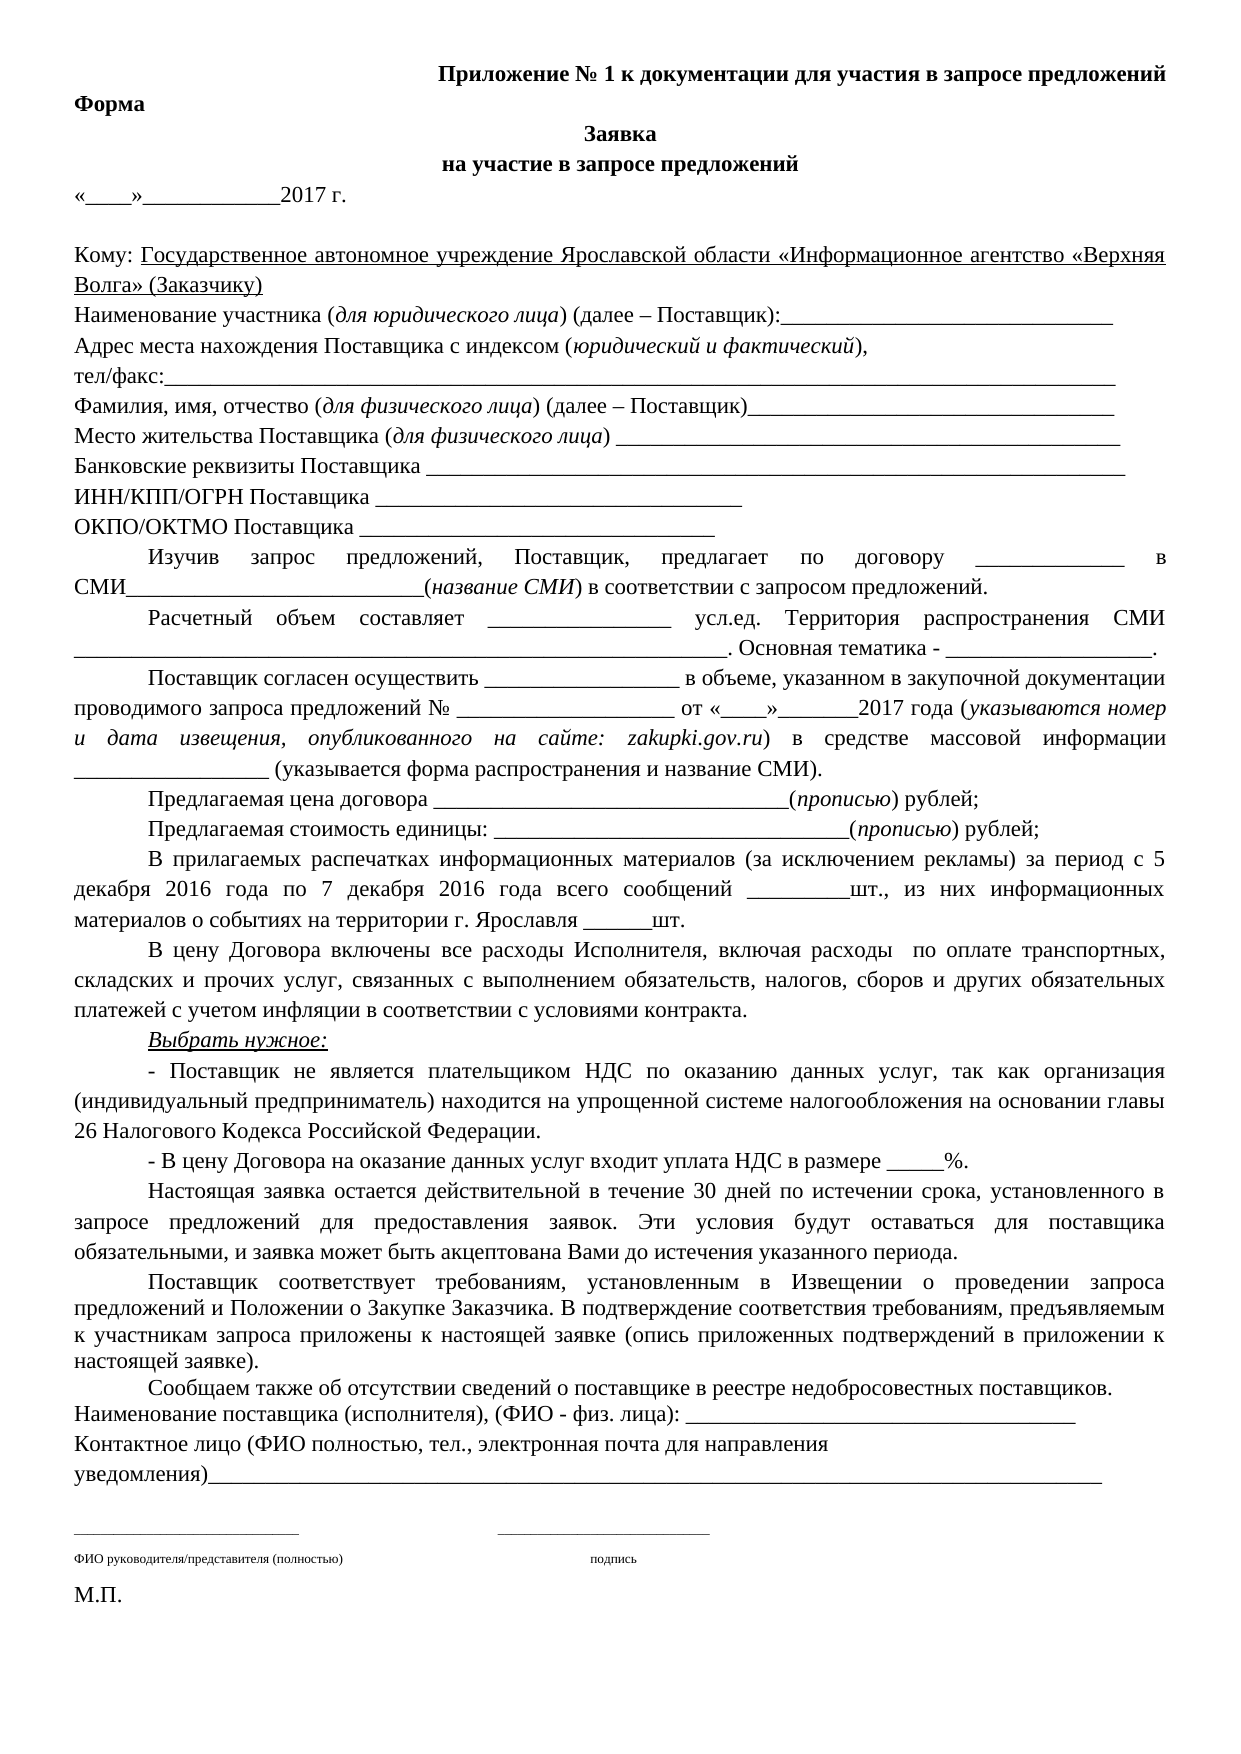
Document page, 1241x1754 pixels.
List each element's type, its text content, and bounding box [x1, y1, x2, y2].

text Кому: Государственное автономное учреждение Ярославской области «Информационное агентство «Верхняя Волга» (Заказчику) [74, 241, 1167, 298]
text Настоящая заявка остается действительной в течение 30 дней по истечении срока, установленного в запросе предложений для предоставления заявок. Эти условия будут оставаться для поставщика обязательными, и заявка может быть акцептована Вами до истечения указанного периода. [74, 1177, 1167, 1264]
text Фамилия, имя, отчество (для физического лица) (далее – Поставщик)________________________________ [74, 392, 1167, 418]
text Расчетный объем составляет ________________ усл.ед. Территория распространения СМИ _________________________________________________________. Основная тематика - __________________. [74, 603, 1167, 660]
text В цену Договора включены все расходы Исполнителя, включая расходы по оплате транспортных, складских и прочих услуг, связанных с выполнением обязательств, налогов, сборов и других обязательных платежей с учетом инфляции в соответствии с условиями контракта. [74, 936, 1167, 1023]
text ОКПО/ОКТМО Поставщика _______________________________ [74, 513, 1167, 539]
text Адрес места нахождения Поставщика с индексом (юридический и фактический), тел/факс:___________________________________________________________________________________ [74, 332, 1167, 388]
text Приложение № 1 к документации для участия в запросе предложений [74, 60, 1167, 86]
text Сообщаем также об отсутствии сведений о поставщике в реестре недобросовестных поставщиков. [74, 1373, 1167, 1400]
text ФИО руководителя/представителя (полностью) подпись [74, 1551, 1167, 1577]
text В прилагаемых распечатках информационных материалов (за исключением рекламы) за период с 5 декабря 2016 года по 7 декабря 2016 года всего сообщений _________шт., из них информационных материалов о событиях на территории г. Ярославля ______шт. [74, 845, 1167, 932]
text Место жительства Поставщика (для физического лица) ____________________________________________ [74, 422, 1167, 449]
text Контактное лицо (ФИО полностью, тел., электронная почта для направления уведомления)______________________________________________________________________________ [74, 1430, 1167, 1487]
text Предлагаемая стоимость единицы: _______________________________(прописью) рублей; [74, 815, 1167, 841]
text Изучив запрос предложений, Поставщик, предлагает по договору _____________ в СМИ__________________________(название СМИ) в соответствии с запросом предложений. [74, 543, 1167, 600]
text М.П. [74, 1581, 1167, 1607]
text - Поставщик не является плательщиком НДС по оказанию данных услуг, так как организация (индивидуальный предприниматель) находится на упрощенной системе налогообложения на основании главы 26 Налогового Кодекса Российской Федерации. [74, 1057, 1167, 1143]
text Выбрать нужное: [74, 1026, 1167, 1053]
text Форма [74, 90, 1167, 116]
text Наименование участника (для юридического лица) (далее – Поставщик):_____________________________ [74, 301, 1167, 328]
text ИНН/КПП/ОГРН Поставщика ________________________________ [74, 483, 1167, 509]
text Наименование поставщика (исполнителя), (ФИО - физ. лица): __________________________________ [74, 1400, 1167, 1426]
text «____»____________2017 г. [74, 181, 1167, 207]
text __________________________________ ________________________________ [74, 1521, 1167, 1547]
text Поставщик соответствует требованиям, установленным в Извещении о проведении запроса предложений и Положении о Закупке Заказчика. В подтверждение соответствия требованиям, предъявляемым к участникам запроса приложены к настоящей заявке (опись приложенных подтверждений в приложении к настоящей заявке). [74, 1268, 1167, 1373]
text на участие в запросе предложений [74, 150, 1167, 177]
text - В цену Договора на оказание данных услуг входит уплата НДС в размере _____%. [74, 1147, 1167, 1174]
text Заявка [74, 120, 1167, 147]
text Поставщик согласен осуществить _________________ в объеме, указанном в закупочной документации проводимого запроса предложений № ___________________ от «____»_______2017 года (указываются номер и дата извещения, опубликованного на сайте: zakupki.gov.ru) в средстве массовой информации _________________ (указывается форма распространения и название СМИ). [74, 664, 1167, 781]
text Банковские реквизиты Поставщика _____________________________________________________________ [74, 452, 1167, 479]
text Предлагаемая цена договора _______________________________(прописью) рублей; [74, 785, 1167, 811]
